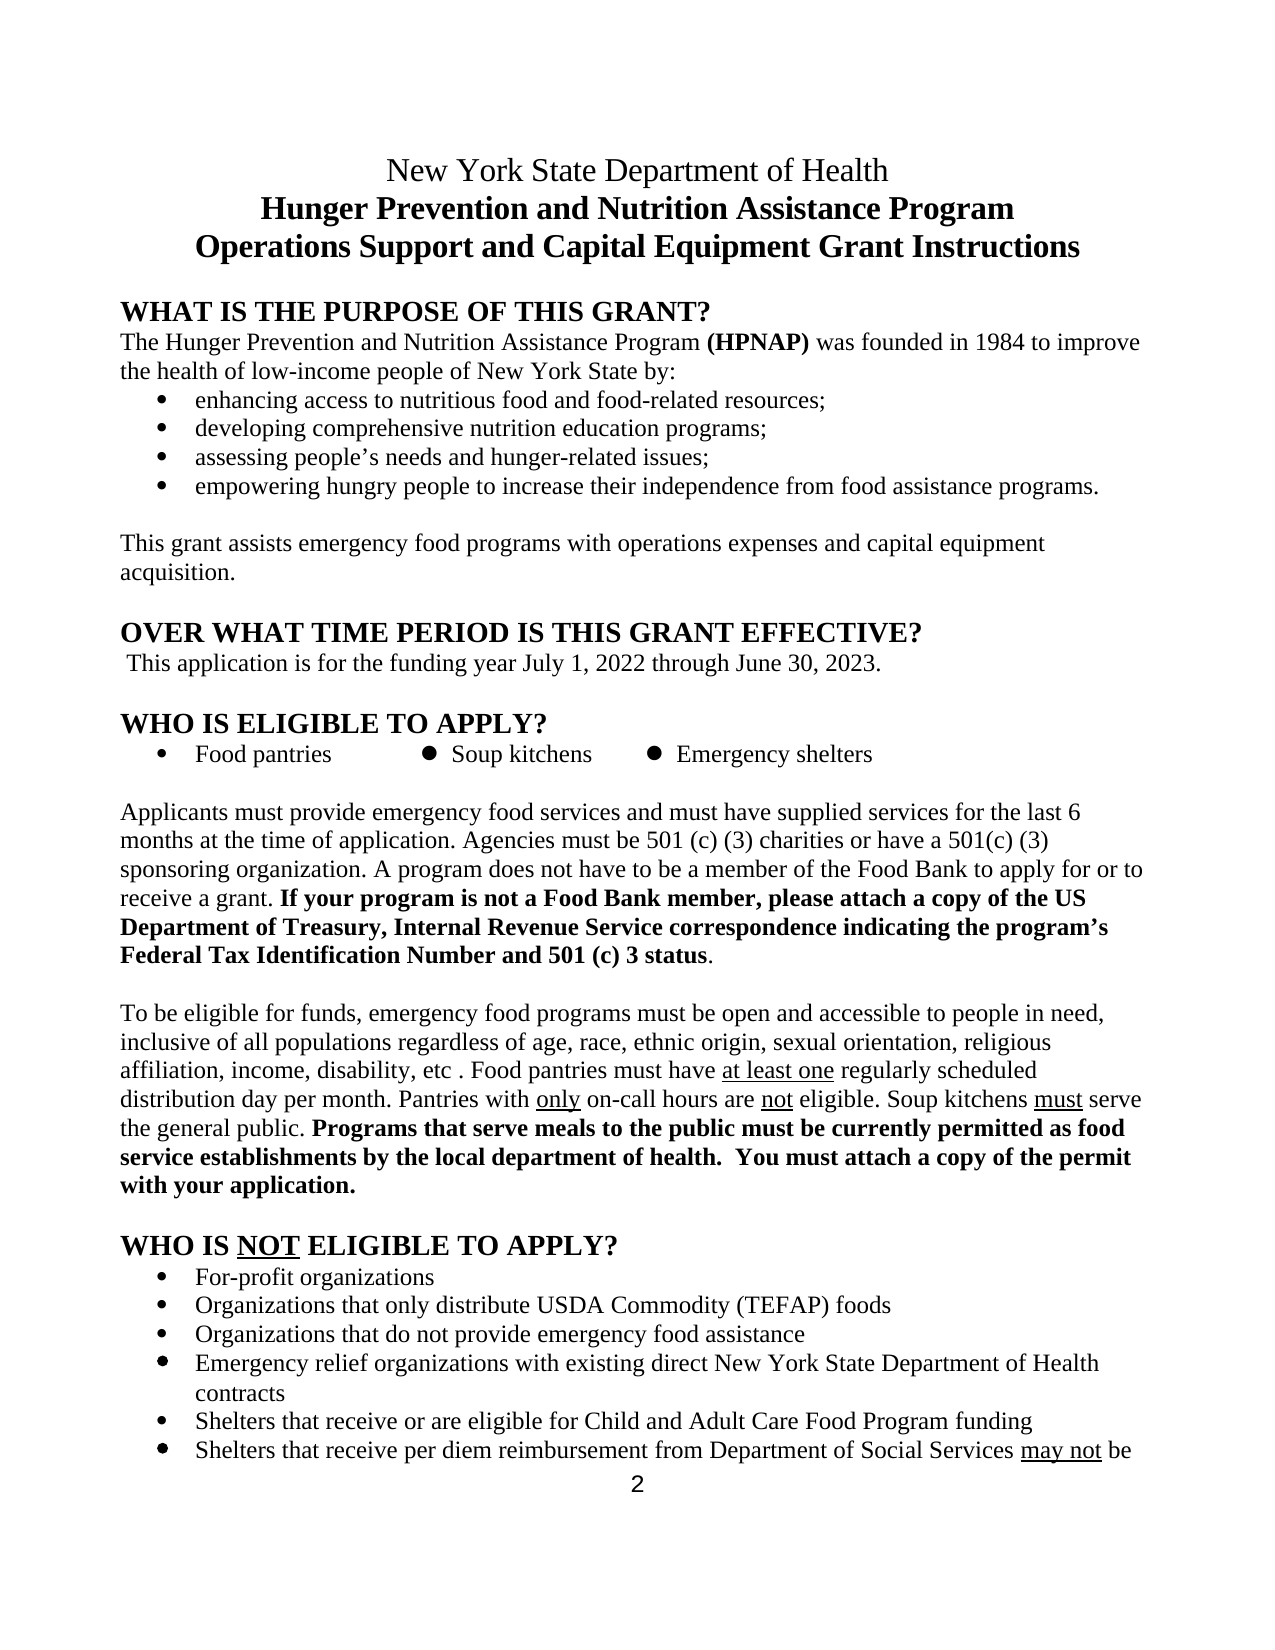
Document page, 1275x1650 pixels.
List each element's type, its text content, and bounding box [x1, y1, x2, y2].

text To be eligible for funds, emergency food programs must be open and accessible to people in need, inclusive of all populations regardless of age, race, ethnic origin, sexual orientation, religious affiliation, income, disability, etc . Food pantries must have at least one regularly scheduled distribution day per month. Pantries with only on-call hours are not eligible. Soup kitchens must serve the general public. Programs that serve meals to the public must be currently permitted as food service establishments by the local department of health. You must attach a copy of the permit with your application. [120, 998, 1155, 1199]
text Applicants must provide emergency food services and must have supplied services for the last 6 months at the time of application. Agencies must be 501 (c) (3) charities or have a 501(c) (3) sponsoring organization. A program does not have to be a member of the Food Bank to apply for or to receive a grant. If your program is not a Food Bank member, please attach a copy of the Department of Treasury, Internal Revenue Service correspondence indicating the program’s Federal Tax Identification Number and 501 (c) 3 status. [120, 797, 1155, 969]
text Hunger Prevention and Nutrition Assistance Program [120, 188, 1155, 227]
text New York State Department of Health [120, 150, 1155, 188]
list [157, 1435, 1155, 1465]
text WHO IS ELIGIBLE TO APPLY? [120, 706, 1155, 739]
list enhancing access to nutritious food and food-related resources; [157, 385, 1155, 413]
list developing comprehensive nutrition education programs; [157, 413, 1155, 442]
list Food pantries Soup kitchens Emergency shelters [157, 739, 1155, 768]
list Organizations that do not provide emergency food assistance [157, 1319, 1155, 1348]
text WHO IS NOT ELIGIBLE TO APPLY? [120, 1228, 1155, 1262]
text This grant assists emergency food programs with operations expenses and capital equipment acquisition. [120, 528, 1155, 586]
list Shelters that receive or are eligible for Child and Adult Care Food Program funding [157, 1406, 1155, 1435]
list Organizations that only distribute USDA Commodity (TEFAP) foods [157, 1290, 1155, 1319]
list empowering hungry people to increase their independence from food assistance programs. [157, 471, 1155, 500]
text WHAT IS THE PURPOSE OF THIS GRANT? [120, 294, 1155, 327]
text OVER WHAT TIME PERIOD IS THIS GRANT EFFECTIVE? [120, 615, 1155, 648]
text Operations Support and Capital Equipment Grant Instructions [120, 227, 1155, 265]
text This application is for the funding year July 1, 2022 through June 30, 2023. [120, 648, 1155, 677]
text The Hunger Prevention and Nutrition Assistance Program (HPNAP) was founded in 1984 to improve the health of low-income people of by: [120, 327, 1155, 385]
list assessing people’s needs and hunger-related issues; [157, 442, 1155, 471]
list For-profit organizations [157, 1262, 1155, 1290]
list Emergency relief organizations with existing direct New York State Department of Health contracts [157, 1348, 1155, 1406]
